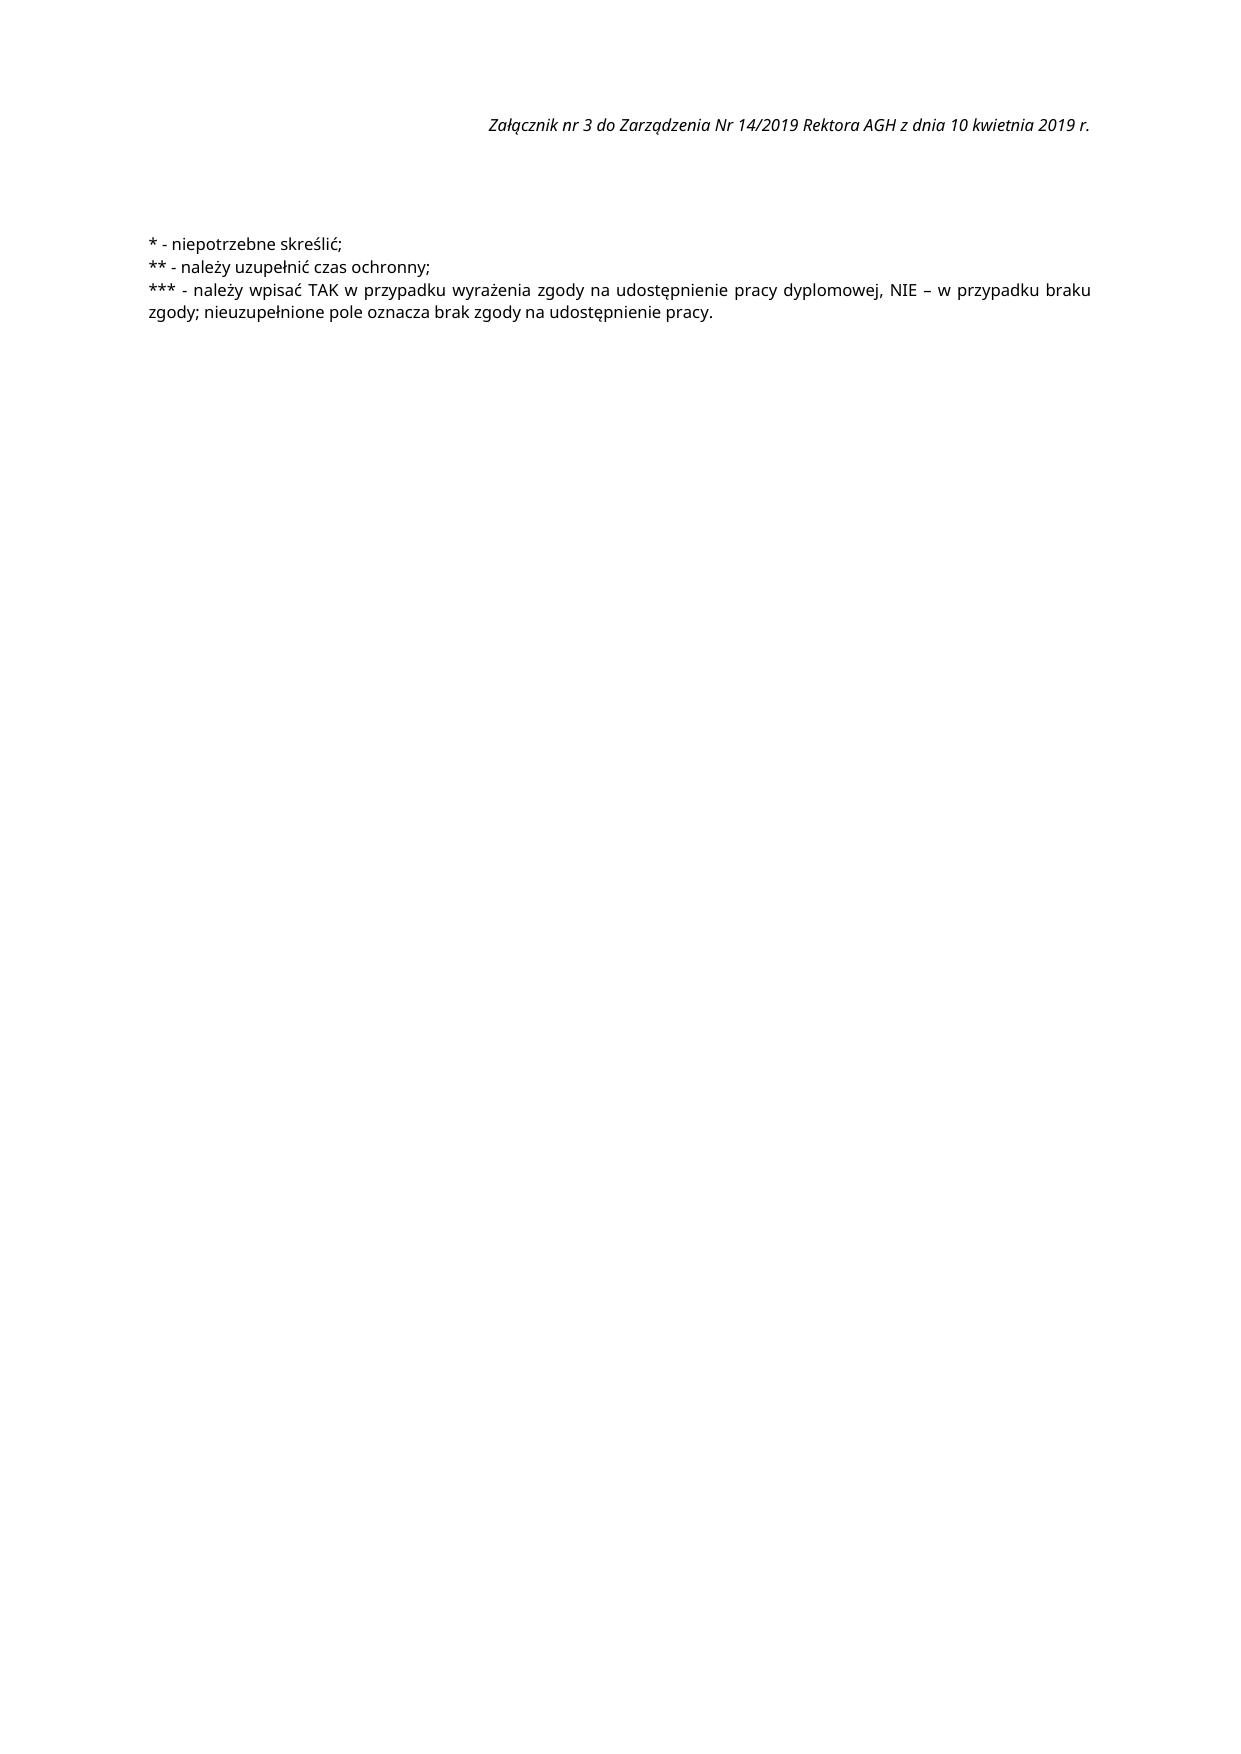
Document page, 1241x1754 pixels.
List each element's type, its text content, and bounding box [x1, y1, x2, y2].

text ** - należy uzupełnić czas ochronny; [148, 256, 1093, 278]
text * - niepotrzebne skreślić; [148, 233, 1093, 256]
text *** - należy wpisać TAK w przypadku wyrażenia zgody na udostępnienie pracy dyplomowej, NIE – w przypadku braku zgody; nieuzupełnione pole oznacza brak zgody na udostępnienie pracy. [148, 278, 1093, 324]
